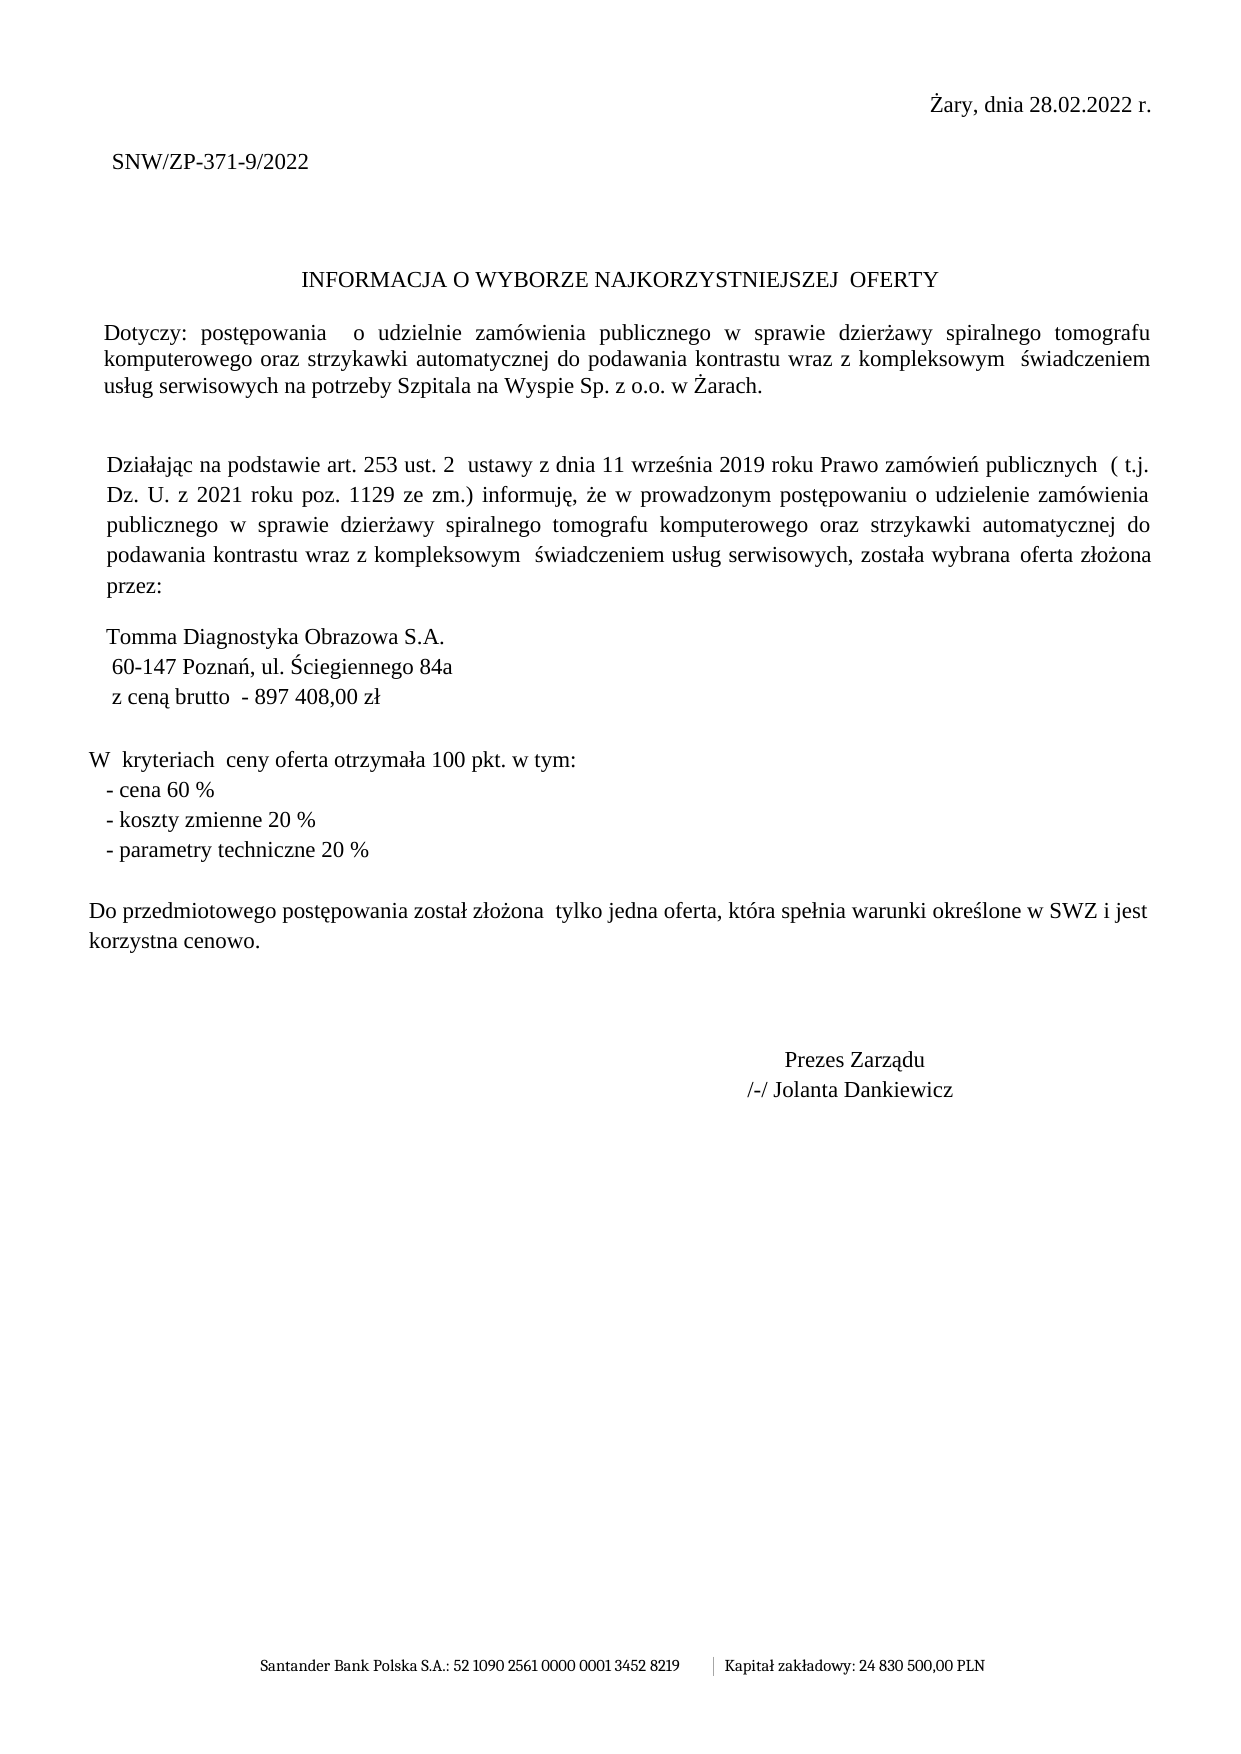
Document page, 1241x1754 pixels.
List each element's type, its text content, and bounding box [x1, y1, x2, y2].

text W kryteriach ceny oferta otrzymała 100 pkt. w tym: [89, 746, 1152, 772]
text INFORMACJA O WYBORZE NAJKORZYSTNIEJSZEJ OFERTY [89, 266, 1152, 293]
text Żary, dnia 28.02.2022 r. [89, 91, 1152, 118]
text Tomma Diagnostyka Obrazowa S.A. [89, 623, 1152, 649]
text - cena 60 % [89, 776, 1152, 802]
text /-/ Jolanta Dankiewicz [89, 1076, 1152, 1133]
text - parametry techniczne 20 % [89, 836, 1152, 863]
text Działając na podstawie art. 253 ust. 2 ustawy z dnia 11 września 2019 roku Prawo zamówień publicznych ( t.j. Dz. U. z 2021 roku poz. 1129 ze zm.) informuję, że w prowadzonym postępowaniu o udzielenie zamówienia publicznego w sprawie dzierżawy spiralnego tomografu komputerowego oraz strzykawki automatycznej do podawania kontrastu wraz z kompleksowym świadczeniem usług serwisowych, została wybrana oferta złożona przez: [106, 451, 1152, 598]
text 60-147 Poznań, ul. Ściegiennego 84a [89, 653, 1152, 679]
text Do przedmiotowego postępowania został złożona tylko jedna oferta, która spełnia warunki określone w SWZ i jest korzystna cenowo. [89, 897, 1179, 985]
text - koszty zmienne 20 % [89, 806, 1152, 832]
text z ceną brutto - 897 408,00 zł [89, 683, 1152, 709]
text Dotyczy: postępowania o udzielnie zamówienia publicznego w sprawie dzierżawy spiralnego tomografu komputerowego oraz strzykawki automatycznej do podawania kontrastu wraz z kompleksowym świadczeniem usług serwisowych na potrzeby Szpitala na Wyspie Sp. z o.o. w Żarach. [103, 319, 1152, 398]
text Prezes Zarządu [89, 1046, 1152, 1072]
text SNW/ZP-371-9/2022 [89, 148, 1152, 174]
